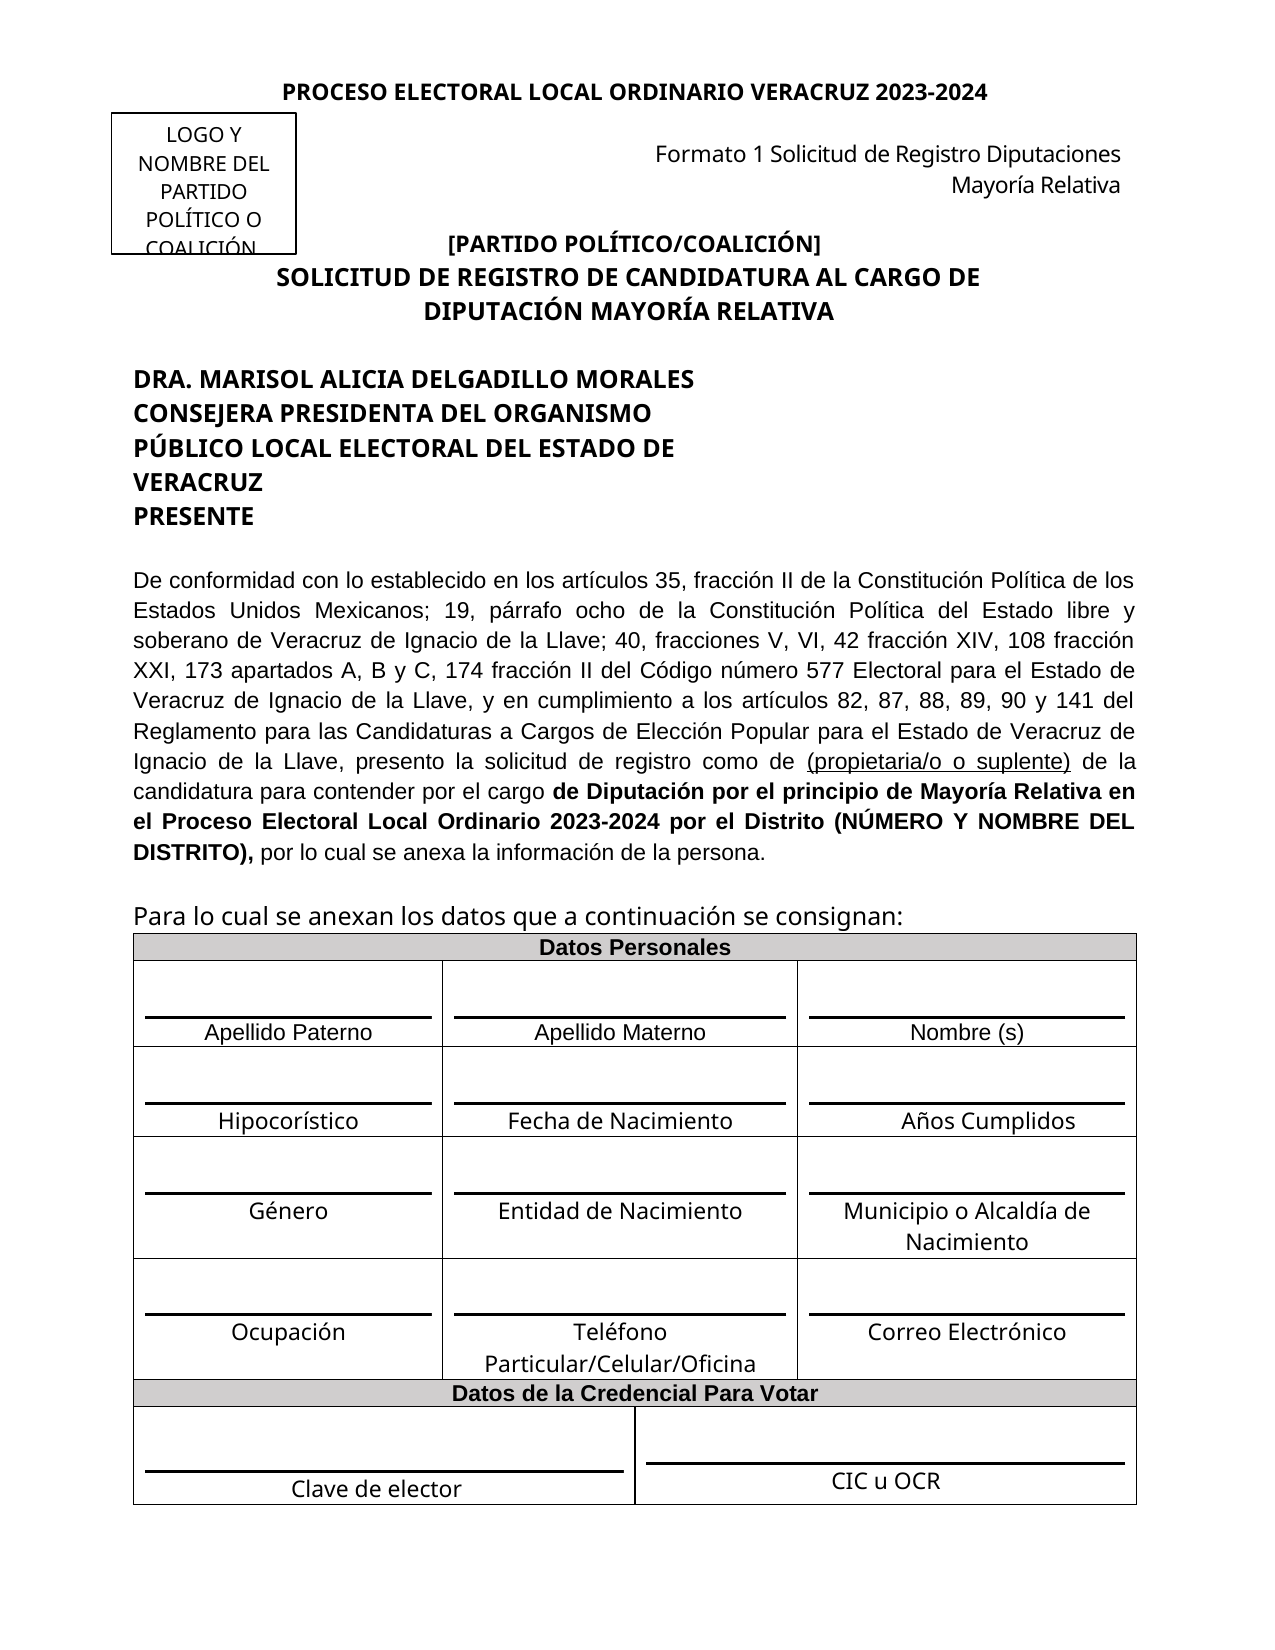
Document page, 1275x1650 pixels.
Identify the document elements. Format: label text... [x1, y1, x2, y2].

table_cell Ocupación [134, 1259, 442, 1379]
text PRESENTE [133, 498, 566, 532]
table_cell Años Cumplidos [798, 1047, 1136, 1136]
table_cell Correo Electrónico [798, 1259, 1136, 1379]
text SOLICITUD DE REGISTRO DE CANDIDATURA AL CARGO DE DIPUTACIÓN MAYORÍA RELATIVA [267, 260, 990, 328]
table_cell Clave de elector [134, 1407, 634, 1504]
table_header Datos Personales [134, 934, 1136, 960]
text Formato 1 Solicitud de Registro Diputaciones [297, 138, 1122, 169]
table_cell Teléfono Particular/Celular/Oficina [443, 1259, 797, 1379]
table_cell Nombre (s) [798, 961, 1136, 1046]
table_cell Municipio o Alcaldía de Nacimiento [798, 1137, 1136, 1257]
text Formato 1 Solicitud de Registro Diputaciones [133, 138, 295, 169]
table_cell Hipocorístico [134, 1047, 442, 1136]
text [PARTIDO POLÍTICO/COALICIÓN] [133, 228, 1136, 260]
text Mayoría Relativa [133, 169, 295, 201]
table_cell Datos de la Credencial Para Votar [134, 1380, 1136, 1406]
table_cell Género [134, 1137, 442, 1257]
table_cell Fecha de Nacimiento [443, 1047, 797, 1136]
table_cell Apellido Materno [443, 961, 797, 1046]
table_cell Apellido Paterno [134, 961, 442, 1046]
text DRA. MARISOL ALICIA DELGADILLO MORALES [133, 362, 915, 396]
table_cell CIC u OCR [636, 1407, 1136, 1504]
text CONSEJERA PRESIDENTA DEL ORGANISMO PÚBLICO LOCAL ELECTORAL DEL ESTADO DE VERACRUZ [133, 396, 752, 498]
text De conformidad con lo establecido en los artículos 35, fracción II de la Constitución Política de los Estados Unidos Mexicanos; 19, párrafo ocho de la Constitución Política del Estado libre y soberano de Veracruz de Ignacio de la Llave; 40, fracciones V, VI, 42 fracción XIV, 108 fracción XXI, 173 apartados A, B y C, 174 fracción II del Código número 577 Electoral para el Estado de Veracruz de Ignacio de la Llave, y en cumplimiento a los artículos 82, 87, 88, 89, 90 y 141 del Reglamento para las Candidaturas a Cargos de Elección Popular para el Estado de Veracruz de Ignacio de la Llave, presento la solicitud de registro como de (propietaria/o o suplente) de la candidatura para contender por el cargo de Diputación por el principio de Mayoría Relativa en el Proceso Electoral Local Ordinario 2023-2024 por el Distrito (NÚMERO Y NOMBRE DEL DISTRITO), por lo cual se anexa la información de la persona. [133, 567, 1136, 865]
text Para lo cual se anexan los datos que a continuación se consignan: [133, 899, 1136, 933]
text Mayoría Relativa [297, 169, 1122, 201]
table_cell Entidad de Nacimiento [443, 1137, 797, 1257]
